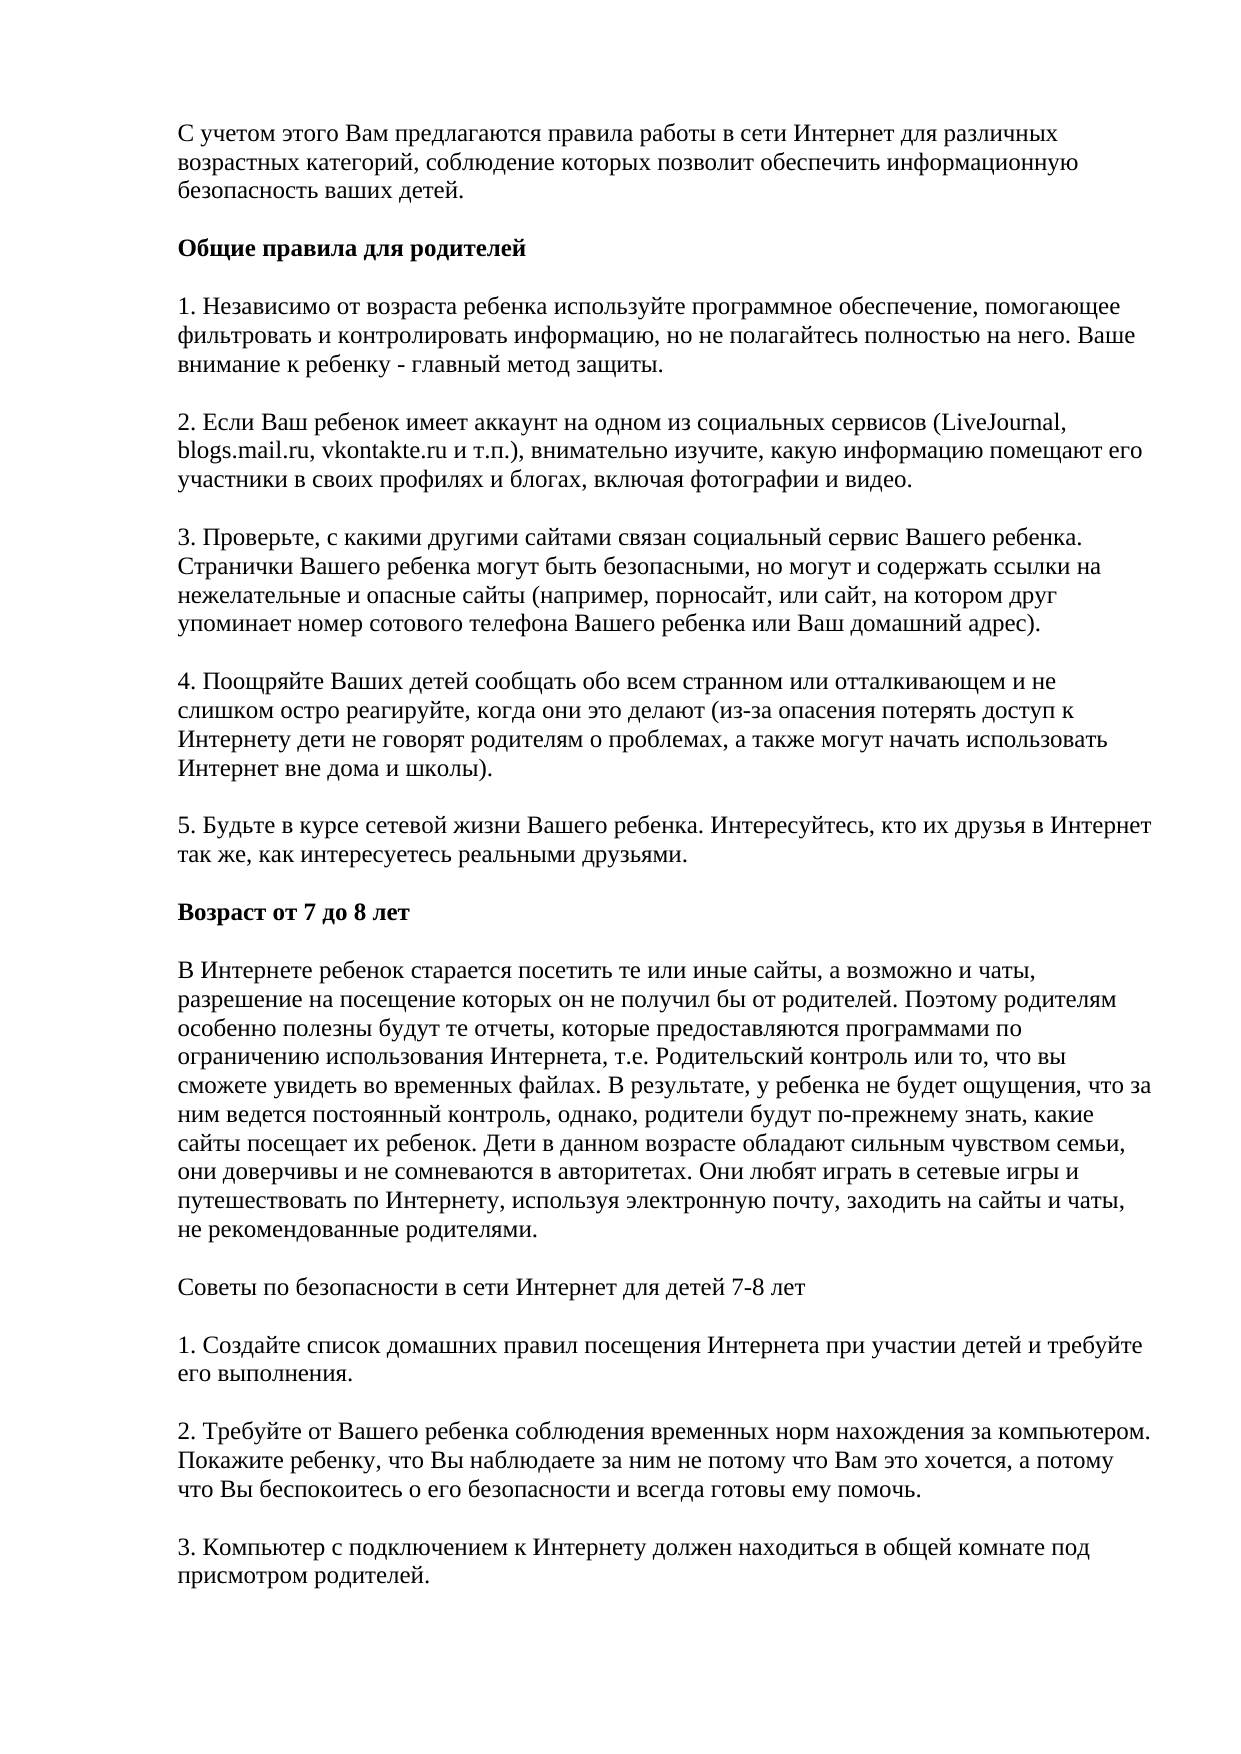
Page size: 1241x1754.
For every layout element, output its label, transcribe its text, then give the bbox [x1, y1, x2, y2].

text Возраст от 7 до 8 лет [177, 897, 1152, 926]
text 3. Проверьте, с какими другими сайтами связан социальный сервис Вашего ребенка. Странички Вашего ребенка могут быть безопасными, но могут и содержать ссылки на нежелательные и опасные сайты (например, порносайт, или сайт, на котором друг упоминает номер сотового телефона Вашего ребенка или Ваш домашний адрес). [177, 522, 1152, 637]
text С учетом этого Вам предлагаются правила работы в сети Интернет для различных возрастных категорий, соблюдение которых позволит обеспечить информационную безопасность ваших детей. [177, 118, 1152, 204]
text 2. Требуйте от Вашего ребенка соблюдения временных норм нахождения за компьютером. Покажите ребенку, что Вы наблюдаете за ним не потому что Вам это хочется, а потому что Вы беспокоитесь о его безопасности и всегда готовы ему помочь. [177, 1416, 1152, 1503]
text 2. Если Ваш ребенок имеет аккаунт на одном из социальных сервисов (LiveJournal, blogs.mail.ru, vkontakte.ru и т.п.), внимательно изучите, какую информацию помещают его участники в своих профилях и блогах, включая фотографии и видео. [177, 407, 1152, 493]
text 1. Создайте список домашних правил посещения Интернета при участии детей и требуйте его выполнения. [177, 1330, 1152, 1387]
text 3. Компьютер с подключением к Интернету должен находиться в общей комнате под присмотром родителей. [177, 1532, 1152, 1589]
text 5. Будьте в курсе сетевой жизни Вашего ребенка. Интересуйтесь, кто их друзья в Интернет так же, как интересуетесь реальными друзьями. [177, 811, 1152, 868]
text Общие правила для родителей [177, 233, 1152, 262]
text 1. Независимо от возраста ребенка используйте программное обеспечение, помогающее фильтровать и контролировать информацию, но не полагайтесь полностью на него. Ваше внимание к ребенку - главный метод защиты. [177, 291, 1152, 378]
text Советы по безопасности в сети Интернет для детей 7-8 лет [177, 1272, 1152, 1301]
text В Интернете ребенок старается посетить те или иные сайты, а возможно и чаты, разрешение на посещение которых он не получил бы от родителей. Поэтому родителям особенно полезны будут те отчеты, которые предоставляются программами по ограничению использования Интернета, т.е. Родительский контроль или то, что вы сможете увидеть во временных файлах. В результате, у ребенка не будет ощущения, что за ним ведется постоянный контроль, однако, родители будут по-прежнему знать, какие сайты посещает их ребенок. Дети в данном возрасте обладают сильным чувством семьи, они доверчивы и не сомневаются в авторитетах. Они любят играть в сетевые игры и путешествовать по Интернету, используя электронную почту, заходить на сайты и чаты, не рекомендованные родителями. [177, 955, 1152, 1243]
text 4. Поощряйте Ваших детей сообщать обо всем странном или отталкивающем и не слишком остро реагируйте, когда они это делают (из-за опасения потерять доступ к Интернету дети не говорят родителям о проблемах, а также могут начать использовать Интернет вне дома и школы). [177, 666, 1152, 781]
